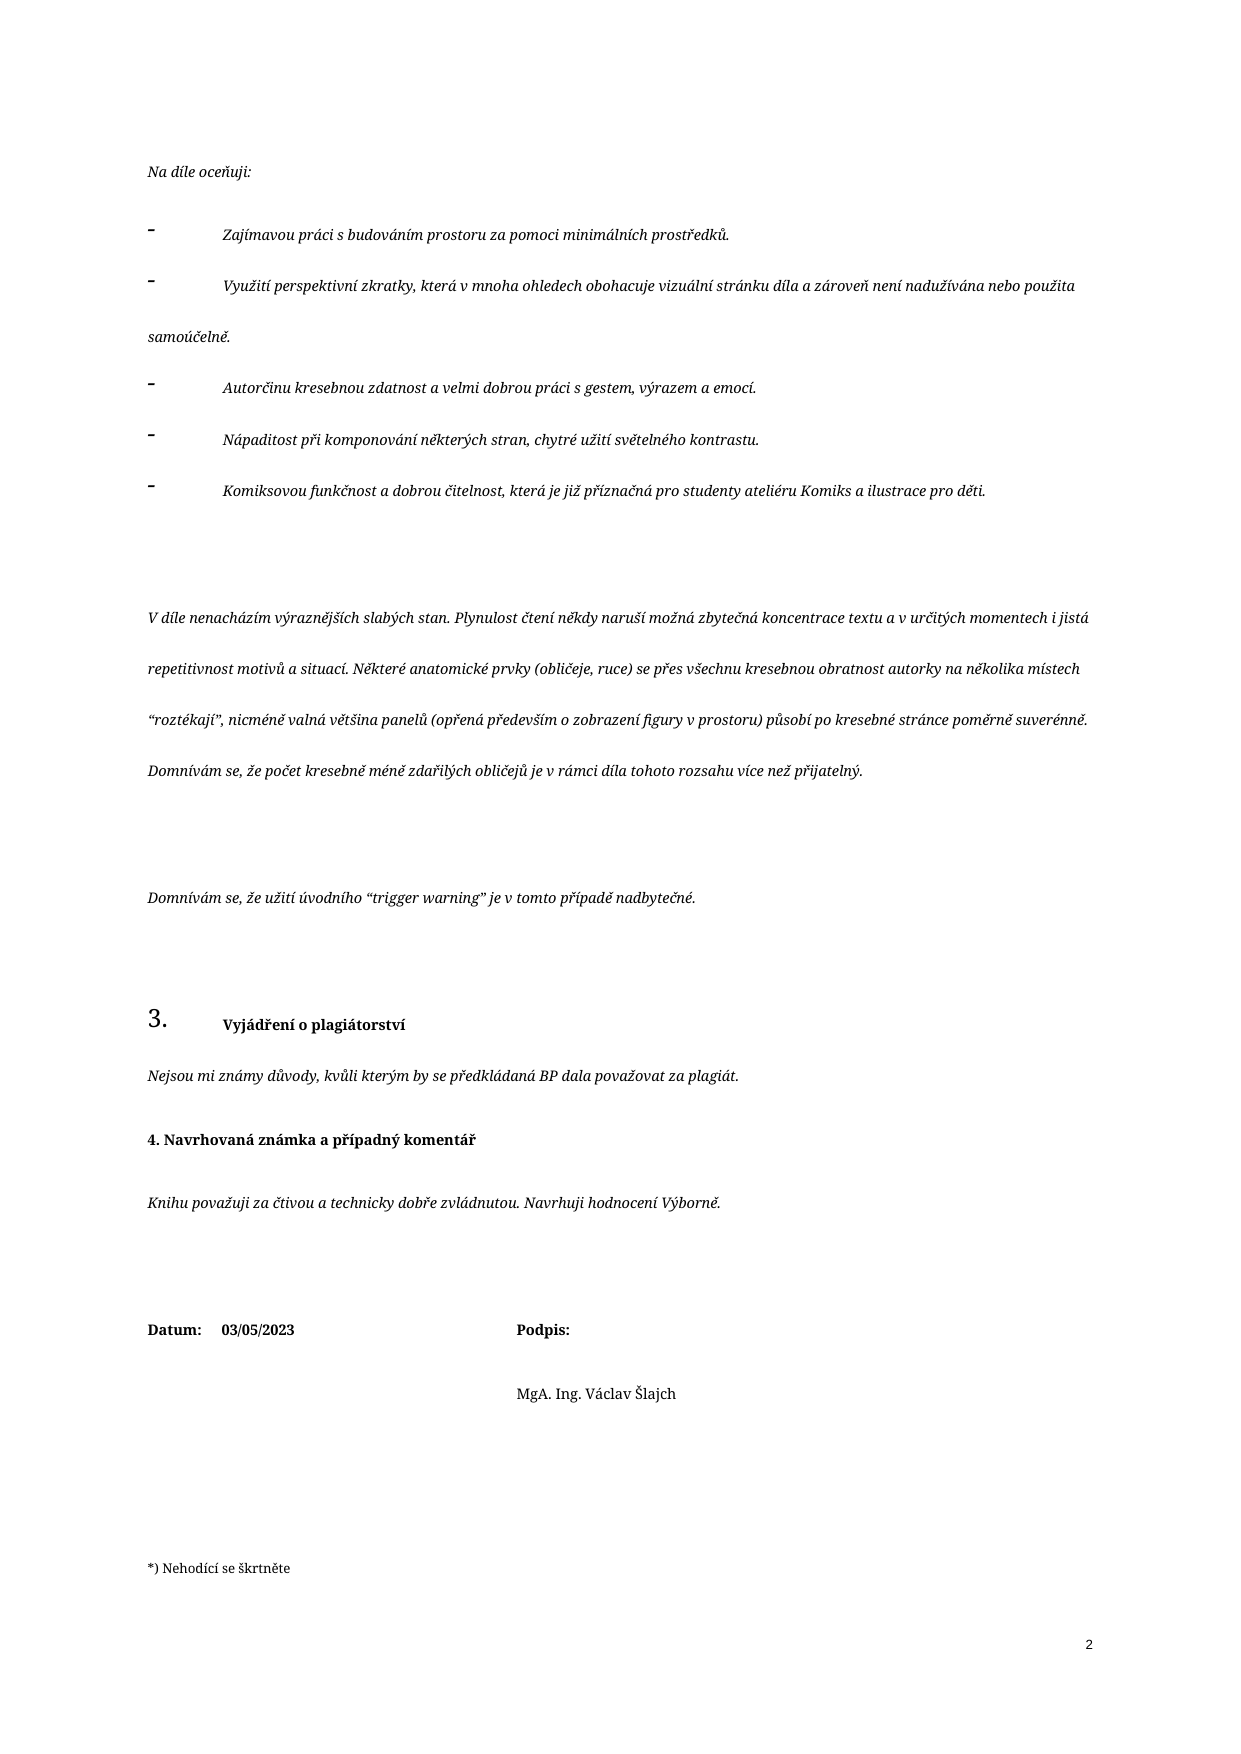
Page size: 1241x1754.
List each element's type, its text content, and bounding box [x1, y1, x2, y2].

text Domnívám se, že užití úvodního “trigger warning” je v tomto případě nadbytečné. [147, 874, 1093, 908]
text Nejsou mi známy důvody, kvůli kterým by se předkládaná BP dala považovat za plagiát. [147, 1052, 1093, 1086]
list Vyjádření o plagiátorství [147, 1001, 1093, 1035]
list Využití perspektivní zkratky, která v mnoha ohledech obohacuje vizuální stránku díla a zároveň není nadužívána nebo použita samoúčelně. [147, 262, 1093, 347]
text Na díle oceňuji: [147, 148, 1093, 182]
list Zajímavou práci s budováním prostoru za pomoci minimálních prostředků. [147, 211, 1093, 245]
list Nápaditost při komponování některých stran, chytré užití světelného kontrastu. [147, 415, 1093, 449]
text MgA. Ing. Václav Šlajch [147, 1369, 1093, 1403]
list Komiksovou funkčnost a dobrou čitelnost, která je již příznačná pro studenty ateliéru Komiks a ilustrace pro děti. [147, 466, 1093, 500]
list Autorčinu kresebnou zdatnost a velmi dobrou práci s gestem, výrazem a emocí. [147, 364, 1093, 398]
text *) Nehodící se škrtněte [147, 1547, 1093, 1578]
text Knihu považuji za čtivou a technicky dobře zvládnutou. Navrhuji hodnocení Výborně. [147, 1179, 1093, 1213]
text 4. Navrhovaná známka a případný komentář [147, 1115, 1093, 1149]
text V díle nenacházím výraznějších slabých stan. Plynulost čtení někdy naruší možná zbytečná koncentrace textu a v určitých momentech i jistá repetitivnost motivů a situací. Některé anatomické prvky (obličeje, ruce) se přes všechnu kresebnou obratnost autorky na několika místech “roztékají”, nicméně valná většina panelů (opřená především o zobrazení figury v prostoru) působí po kresebné stránce poměrně suverénně. Domnívám se, že počet kresebně méně zdařilých obličejů je v rámci díla tohoto rozsahu více než přijatelný. [147, 593, 1093, 781]
text Datum: 03/05/2023 Podpis: [147, 1306, 1093, 1340]
